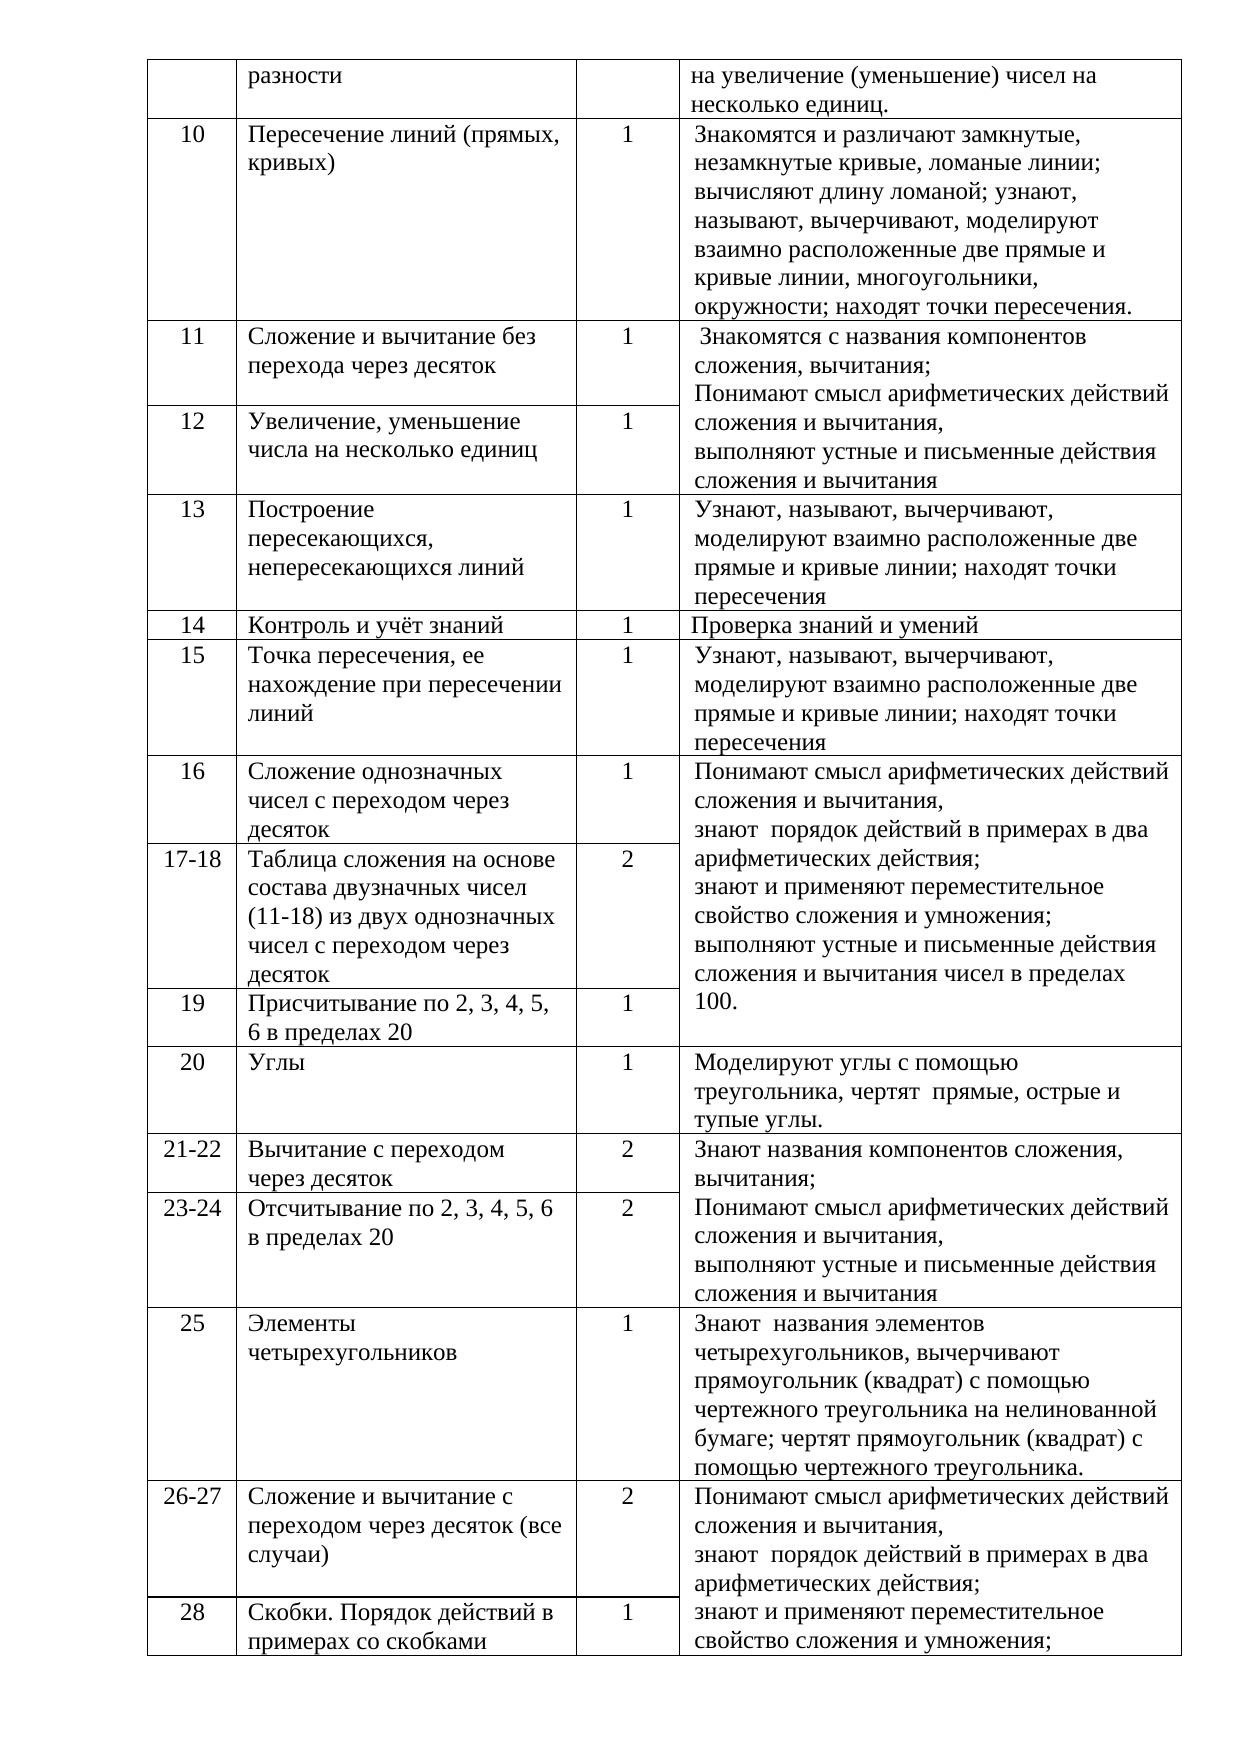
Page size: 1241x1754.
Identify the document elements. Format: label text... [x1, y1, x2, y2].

table_cell 1 [577, 611, 679, 639]
table_cell 1 [577, 495, 679, 609]
table_cell 14 [148, 611, 236, 639]
table_cell 2 [577, 1481, 679, 1596]
table_cell 2 [577, 844, 679, 987]
table_cell 13 [148, 495, 236, 609]
table_cell 12 [148, 406, 236, 493]
table_cell 11 [148, 321, 236, 405]
table_cell 26-27 [148, 1481, 236, 1596]
table_cell Проверка знаний и умений [680, 611, 1181, 639]
table_cell 21-22 [148, 1134, 236, 1192]
table_cell 25 [148, 1308, 236, 1480]
table_cell 1 [577, 406, 679, 493]
table_cell 1 [577, 1598, 679, 1655]
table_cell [680, 60, 1181, 118]
table_cell Сложение однозначных чисел с переходом через десяток [237, 756, 576, 843]
table_cell Углы [237, 1047, 576, 1133]
table_cell Знакомятся и различают замкнутые, незамкнутые кривые, ломаные линии; вычисляют длину ломаной; узнают, называют, вычерчивают, моделируют взаимно расположенные две прямые и кривые линии, многоугольники, окружности; находят точки пересечения. [680, 119, 1181, 320]
table_cell 1 [577, 1047, 679, 1133]
table_cell 1 [577, 989, 679, 1046]
table_cell Таблица сложения на основе состава двузначных чисел (11-18) из двух однозначных чисел с переходом через десяток [237, 844, 576, 987]
table_cell Узнают, называют, вычерчивают, моделируют взаимно расположенные две прямые и кривые линии; находят точки пересечения [680, 640, 1181, 755]
table_cell Знают названия компонентов сложения, вычитания; Понимают смысл арифметических действий сложения и вычитания, выполняют устные и письменные действия сложения и вычитания [680, 1134, 1181, 1307]
table_cell 20 [148, 1047, 236, 1133]
table_cell Сложение и вычитание с переходом через десяток (все случаи) [237, 1481, 576, 1596]
table_cell 10 [148, 119, 236, 320]
table_cell 16 [148, 756, 236, 843]
table_cell Вычитание с переходом через десяток [237, 1134, 576, 1192]
table_cell Моделируют углы с помощью треугольника, чертят прямые, острые и тупые углы. [680, 1047, 1181, 1133]
table_cell 1 [577, 60, 679, 118]
table_cell 17-18 [148, 844, 236, 987]
table_cell 19 [148, 989, 236, 1046]
table_cell Контроль и учёт знаний [237, 611, 576, 639]
table_cell Построение пересекающихся, непересекающихся линий [237, 495, 576, 609]
table_cell Пересечение линий (прямых, кривых) [237, 119, 576, 320]
table_cell Понимают смысл арифметических действий сложения и вычитания, знают порядок действий в примерах в два арифметических действия; знают и применяют переместительное свойство сложения и умножения; выполняют устные и письменные действия сложения и вычитания чисел в пределах 100. [680, 1481, 1181, 1655]
table_cell Знают названия элементов четырехугольников, вычерчивают прямоугольник (квадрат) с помощью чертежного треугольника на нелинованной бумаге; чертят прямоугольник (квадрат) с помощью чертежного треугольника. [680, 1308, 1181, 1480]
table_cell Увеличение, уменьшение числа на несколько единиц [237, 406, 576, 493]
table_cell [237, 1598, 576, 1655]
table_cell 23-24 [148, 1193, 236, 1307]
table_cell 1 [577, 321, 679, 405]
table_cell Отсчитывание по 2, 3, 4, 5, 6 в пределах 20 [237, 1193, 576, 1307]
table_cell 2 [577, 1193, 679, 1307]
table_cell 2 [577, 1134, 679, 1192]
table_cell Знакомятся с названия компонентов сложения, вычитания; Понимают смысл арифметических действий сложения и вычитания, выполняют устные и письменные действия сложения и вычитания [680, 321, 1181, 493]
table_cell 28 [148, 1598, 236, 1655]
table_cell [237, 60, 576, 118]
table_cell 15 [148, 640, 236, 755]
table_cell Понимают смысл арифметических действий сложения и вычитания, знают порядок действий в примерах в два арифметических действия; знают и применяют переместительное свойство сложения и умножения; выполняют устные и письменные действия сложения и вычитания чисел в пределах 100. [680, 756, 1181, 1046]
table_cell 1 [577, 640, 679, 755]
table_cell Присчитывание по 2, 3, 4, 5, 6 в пределах 20 [237, 989, 576, 1046]
table_cell 1 [577, 756, 679, 843]
table_cell Узнают, называют, вычерчивают, моделируют взаимно расположенные две прямые и кривые линии; находят точки пересечения [680, 495, 1181, 609]
table_cell Сложение и вычитание без перехода через десяток [237, 321, 576, 405]
table_cell Точка пересечения, ее нахождение при пересечении линий [237, 640, 576, 755]
table_cell 1 [577, 1308, 679, 1480]
table_cell 9 [148, 60, 236, 118]
table_cell Элементы четырехугольников [237, 1308, 576, 1480]
table_cell 1 [577, 119, 679, 320]
